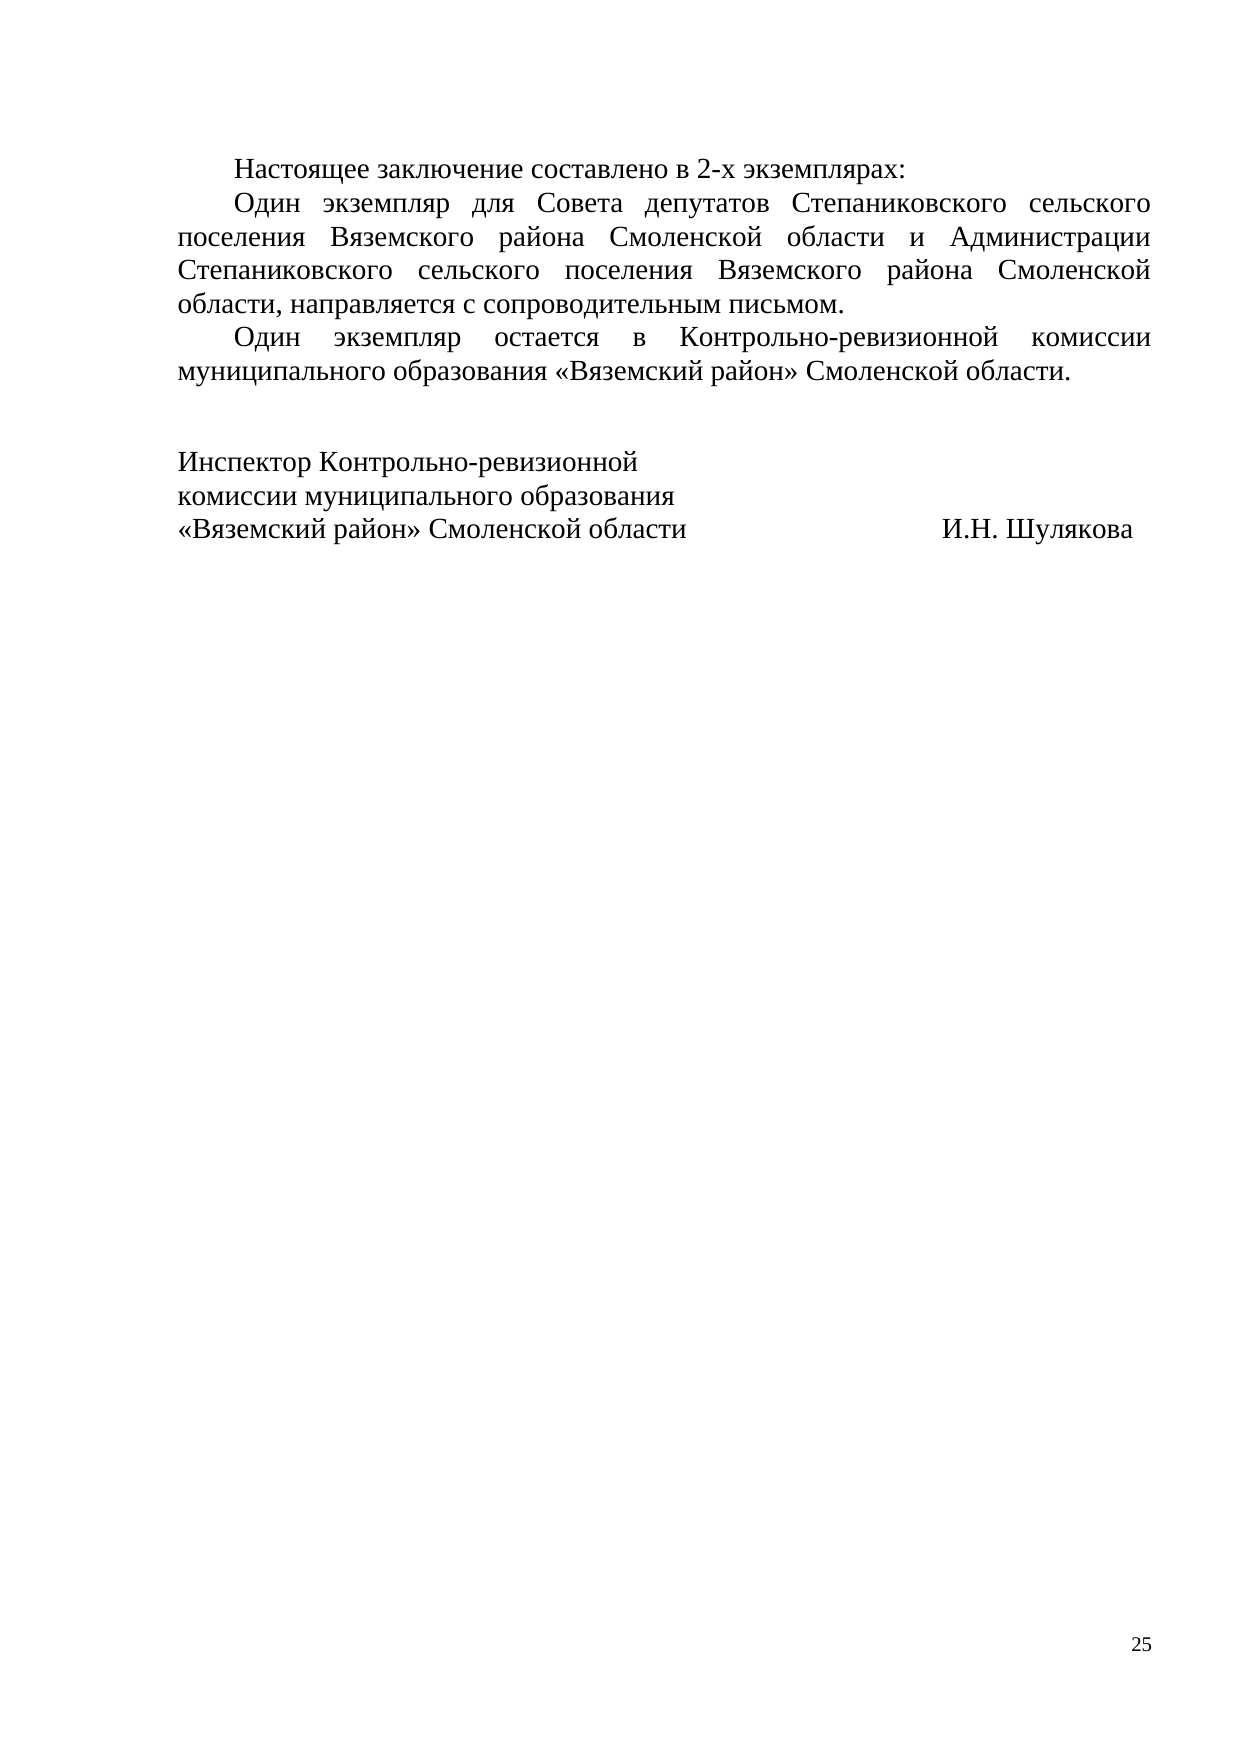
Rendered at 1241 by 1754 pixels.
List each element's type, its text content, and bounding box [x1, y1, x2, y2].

text Инспектор Контрольно-ревизионной [177, 444, 1152, 478]
text комиссии муниципального образования [177, 478, 1152, 511]
text Один экземпляр для Совета депутатов Степаниковского сельского поселения Вяземского района Смоленской области и Администрации Степаниковского сельского поселения Вяземского района Смоленской области, направляется с сопроводительным письмом. [177, 185, 1152, 319]
text Настоящее заключение составлено в 2-х экземплярах: [177, 152, 1152, 185]
text «Вяземский район» Смоленской области И.Н. Шулякова [177, 511, 1152, 545]
text Один экземпляр остается в Контрольно-ревизионной комиссии муниципального образования «Вяземский район» Смоленской области. [177, 319, 1152, 386]
